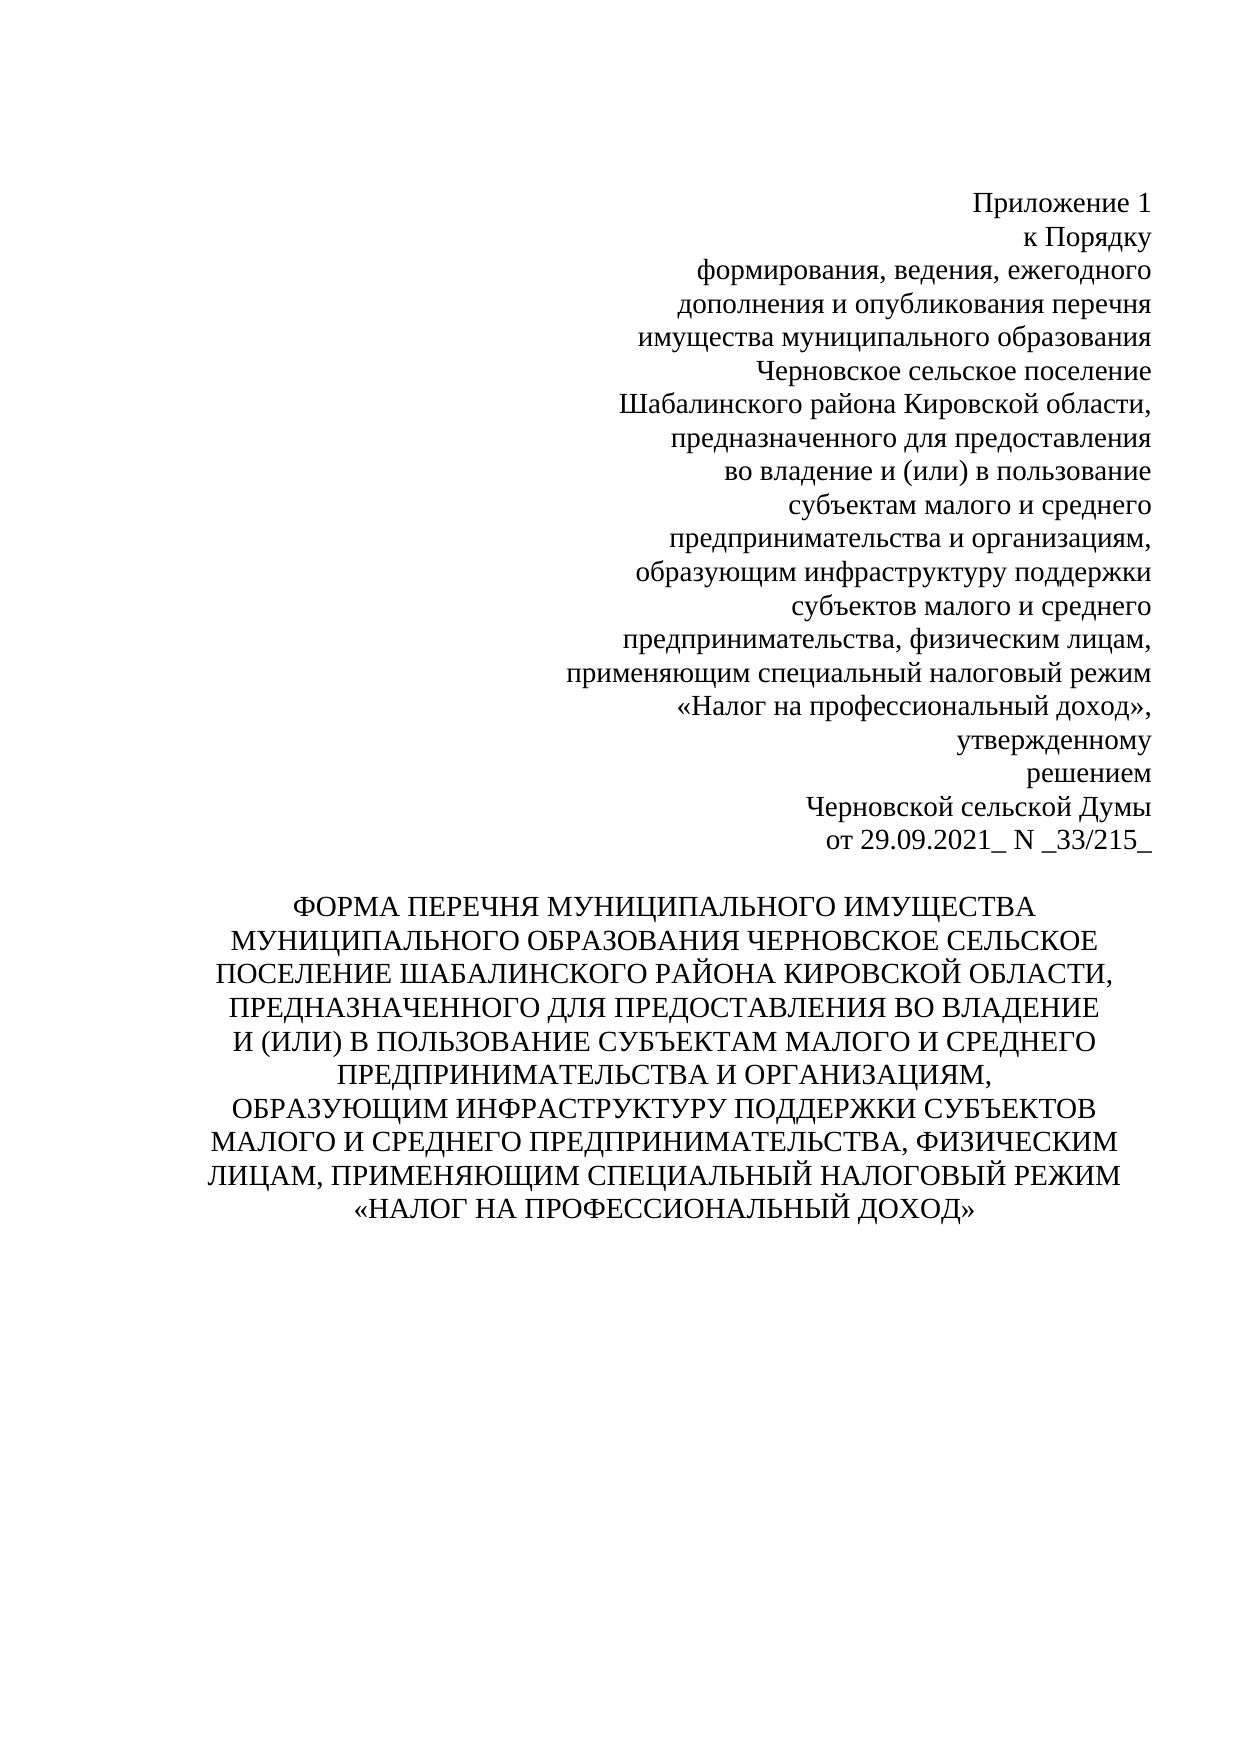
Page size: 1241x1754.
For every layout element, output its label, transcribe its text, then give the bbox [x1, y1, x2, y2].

text ФОРМА ПЕРЕЧНЯ МУНИЦИПАЛЬНОГО ИМУЩЕСТВА [177, 889, 1152, 923]
text дополнения и опубликования перечня [177, 286, 1152, 319]
text И (ИЛИ) В ПОЛЬЗОВАНИЕ СУБЪЕКТАМ МАЛОГО И СРЕДНЕГО [177, 1024, 1152, 1057]
text во владение и (или) в пользование [177, 453, 1152, 487]
text Черновской сельской Думы [177, 789, 1152, 822]
text субъектов малого и среднего [177, 588, 1152, 621]
text образующим инфраструктуру поддержки [177, 554, 1152, 588]
text утвержденному [177, 722, 1152, 755]
text Приложение 1 [177, 185, 1152, 219]
text предпринимательства, физическим лицам, [177, 621, 1152, 655]
text «Налог на профессиональный доход», [177, 688, 1152, 722]
text ПРЕДНАЗНАЧЕННОГО ДЛЯ ПРЕДОСТАВЛЕНИЯ ВО ВЛАДЕНИЕ [177, 990, 1152, 1024]
text решением [177, 755, 1152, 789]
text Черновское сельское поселение [177, 353, 1152, 386]
text ОБРАЗУЮЩИМ ИНФРАСТРУКТУРУ ПОДДЕРЖКИ СУБЪЕКТОВ [177, 1091, 1152, 1124]
text имущества муниципального образования [177, 319, 1152, 353]
text от 29.09.2021_ N _33/215_ [177, 822, 1152, 856]
text субъектам малого и среднего [177, 487, 1152, 521]
text предпринимательства и организациям, [177, 521, 1152, 554]
text Шабалинского района Кировской области, [177, 386, 1152, 420]
text применяющим специальный налоговый режим [177, 655, 1152, 688]
text ПРЕДПРИНИМАТЕЛЬСТВА И ОРГАНИЗАЦИЯМ, [177, 1057, 1152, 1091]
text МАЛОГО И СРЕДНЕГО ПРЕДПРИНИМАТЕЛЬСТВА, ФИЗИЧЕСКИМ ЛИЦАМ, ПРИМЕНЯЮЩИМ СПЕЦИАЛЬНЫЙ НАЛОГОВЫЙ РЕЖИМ «НАЛОГ НА ПРОФЕССИОНАЛЬНЫЙ ДОХОД» [177, 1124, 1152, 1225]
text формирования, ведения, ежегодного [177, 252, 1152, 286]
text МУНИЦИПАЛЬНОГО ОБРАЗОВАНИЯ ЧЕРНОВСКОЕ СЕЛЬСКОЕ ПОСЕЛЕНИЕ ШАБАЛИНСКОГО РАЙОНА КИРОВСКОЙ ОБЛАСТИ, [177, 923, 1152, 990]
text предназначенного для предоставления [177, 420, 1152, 453]
text к Порядку [177, 219, 1152, 252]
